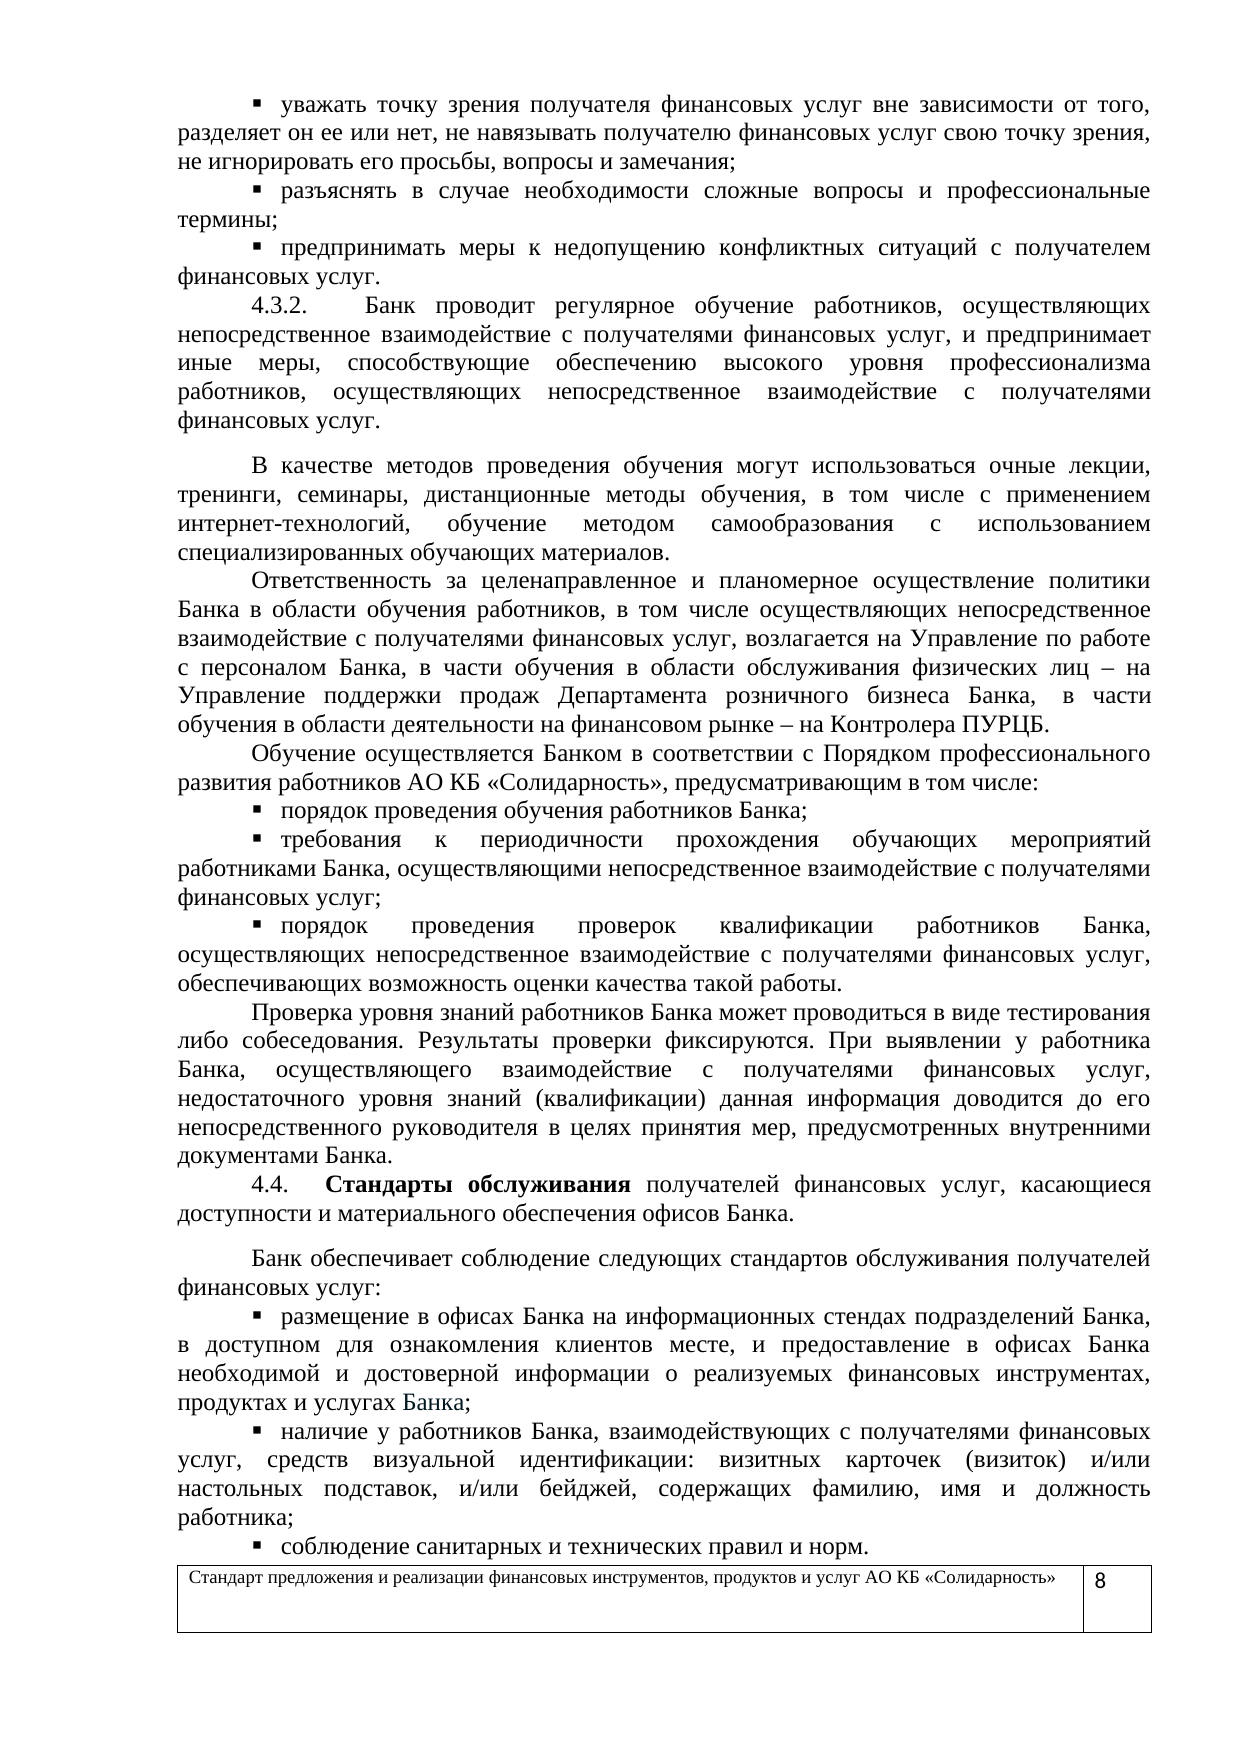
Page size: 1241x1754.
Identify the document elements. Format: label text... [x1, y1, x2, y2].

list уважать точку зрения получателя финансовых услуг вне зависимости от того, разделяет он ее или нет, не навязывать получателю финансовых услуг свою точку зрения, не игнорировать его просьбы, вопросы и замечания; [177, 89, 1152, 175]
list порядок проведения проверок квалификации работников Банка, осуществляющих непосредственное взаимодействие с получателями финансовых услуг, обеспечивающих возможность оценки качества такой работы. [177, 910, 1152, 997]
list требования к периодичности прохождения обучающих мероприятий работниками Банка, осуществляющими непосредственное взаимодействие с получателями финансовых услуг; [177, 824, 1152, 910]
list размещение в офисах Банка на информационных стендах подразделений Банка, в доступном для ознакомления клиентов месте, и предоставление в офисах Банка необходимой и достоверной информации о реализуемых финансовых инструментах, продуктах и услугах Банка; [177, 1301, 1152, 1416]
list Банк проводит регулярное обучение работников, осуществляющих непосредственное взаимодействие с получателями финансовых услуг, и предпринимает иные меры, способствующие обеспечению высокого уровня профессионализма работников, осуществляющих непосредственное взаимодействие с получателями финансовых услуг. [177, 290, 1152, 434]
list разъяснять в случае необходимости сложные вопросы и профессиональные термины; [177, 175, 1152, 232]
text Обучение осуществляется Банком в соответствии с Порядком профессионального развития работников АО КБ «Солидарность», предусматривающим в том числе: [177, 738, 1152, 795]
text В качестве методов проведения обучения могут использоваться очные лекции, тренинги, семинары, дистанционные методы обучения, в том числе с применением интернет-технологий, обучение методом самообразования с использованием специализированных обучающих материалов. [177, 450, 1152, 565]
list Стандарты обслуживания получателей финансовых услуг, касающиеся доступности и материального обеспечения офисов Банка. [177, 1169, 1152, 1227]
text Ответственность за целенаправленное и планомерное осуществление политики Банка в области обучения работников, в том числе осуществляющих непосредственное взаимодействие с получателями финансовых услуг, возлагается на Управление по работе с персоналом Банка, в части обучения в области обслуживания физических лиц – на Управление поддержки продаж Департамента розничного бизнеса Банка, в части обучения в области деятельности на финансовом рынке – на Контролера ПУРЦБ. [177, 565, 1152, 738]
list соблюдение санитарных и технических правил и норм. [177, 1531, 1152, 1559]
list порядок проведения обучения работников Банка; [177, 795, 1152, 824]
text Банк обеспечивает соблюдение следующих стандартов обслуживания получателей финансовых услуг: [177, 1243, 1152, 1301]
list предпринимать меры к недопущению конфликтных ситуаций с получателем финансовых услуг. [177, 232, 1152, 290]
text Проверка уровня знаний работников Банка может проводиться в виде тестирования либо собеседования. Результаты проверки фиксируются. При выявлении у работника Банка, осуществляющего взаимодействие с получателями финансовых услуг, недостаточного уровня знаний (квалификации) данная информация доводится до его непосредственного руководителя в целях принятия мер, предусмотренных внутренними документами Банка. [177, 997, 1152, 1169]
list наличие у работников Банка, взаимодействующих с получателями финансовых услуг, средств визуальной идентификации: визитных карточек (визиток) и/или настольных подставок, и/или бейджей, содержащих фамилию, имя и должность работника; [177, 1416, 1152, 1531]
